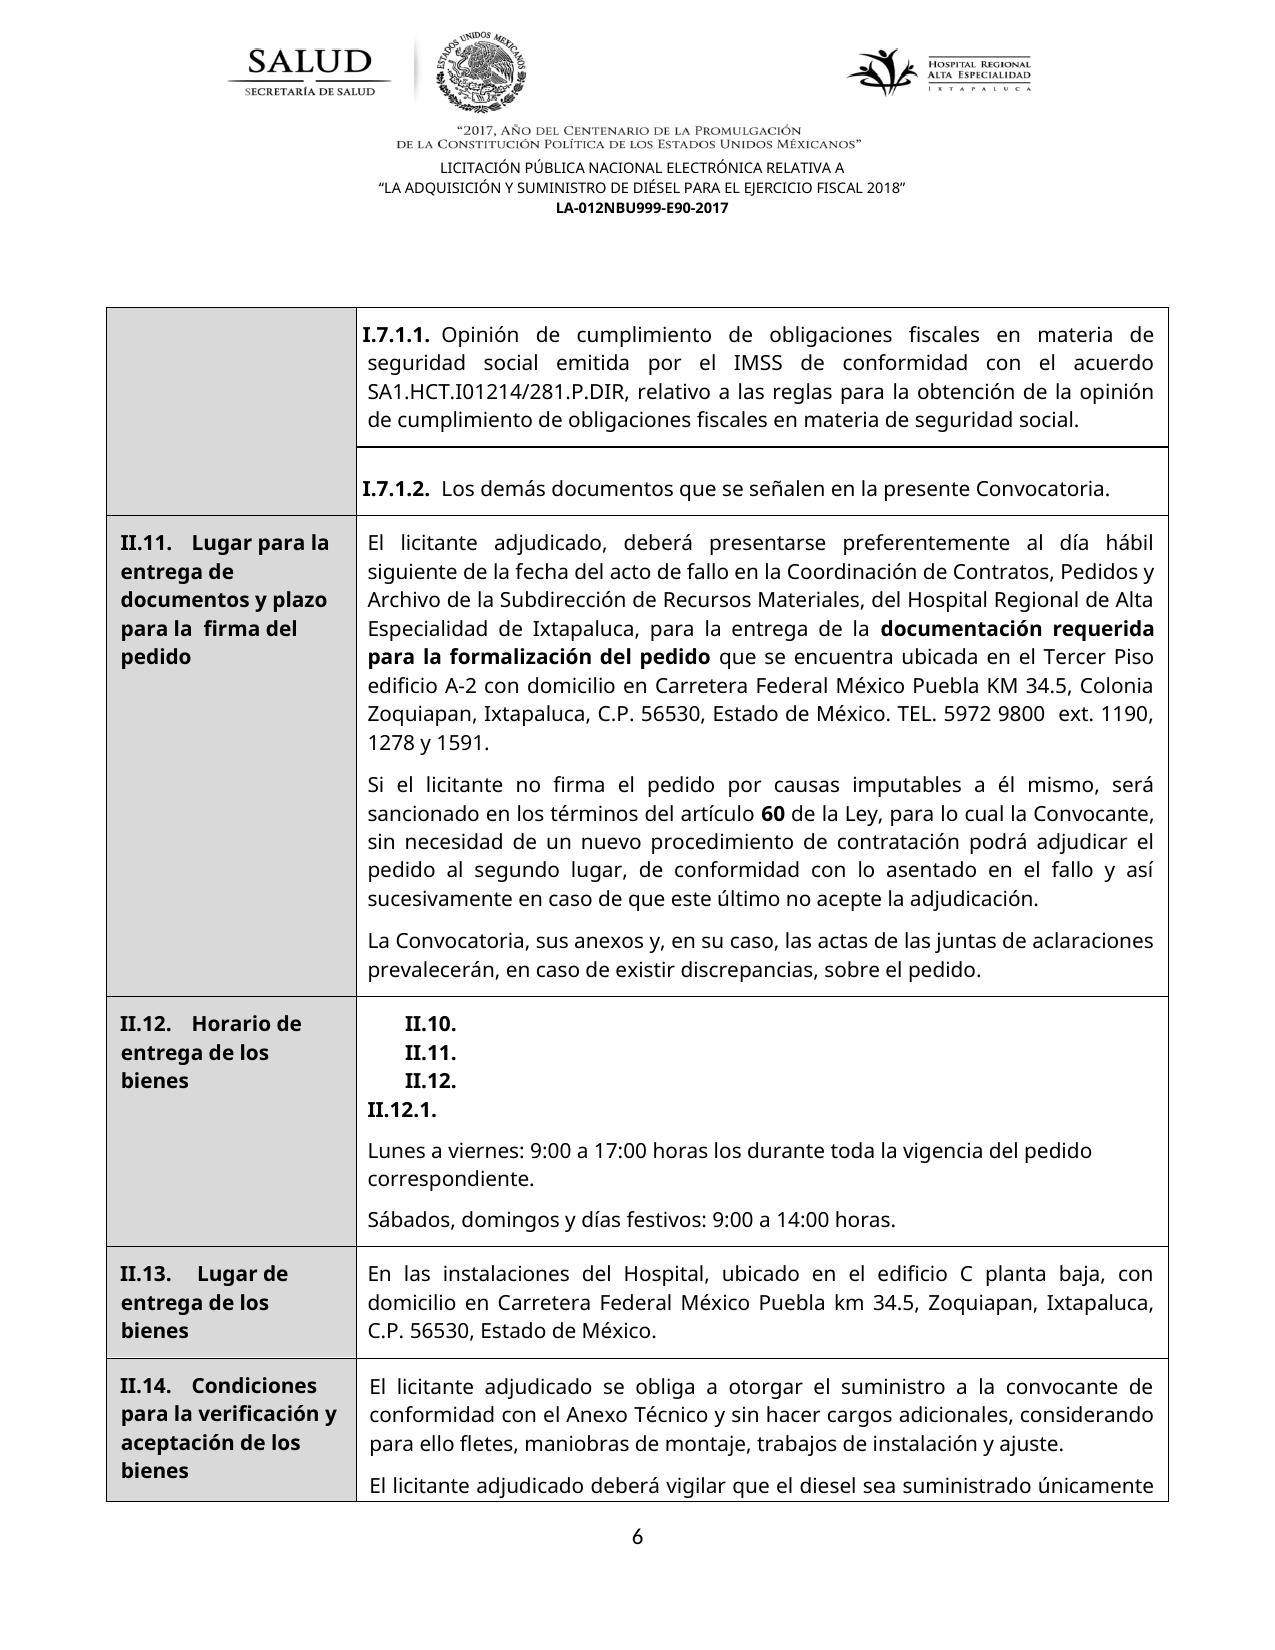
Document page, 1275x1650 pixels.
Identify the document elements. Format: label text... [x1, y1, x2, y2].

table_cell Los demás documentos que se señalen en la presente Convocatoria. [357, 448, 1168, 515]
table_cell En las instalaciones del Hospital, ubicado en el edificio C planta baja, con domicilio en Carretera Federal México Puebla km 34.5, Zoquiapan, Ixtapaluca, C.P. 56530, Estado de México. [357, 1247, 1168, 1357]
table_cell Horario de entrega de los bienes [107, 997, 356, 1246]
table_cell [107, 1359, 356, 1501]
table_cell Lugar de entrega de los bienes [107, 1247, 356, 1357]
table_cell Lugar para la entrega de documentos y plazo para la firma del pedido [107, 516, 356, 996]
table_cell El licitante adjudicado, deberá presentarse preferentemente al día hábil siguiente de la fecha del acto de fallo en la Coordinación de Contratos, Pedidos y Archivo de la Subdirección de Recursos Materiales, del Hospital Regional de Alta Especialidad de Ixtapaluca, para la entrega de la documentación requerida para la formalización del pedido que se encuentra ubicada en el Tercer Piso edificio A-2 con domicilio en Carretera Federal México Puebla KM 34.5, Colonia Zoquiapan, Ixtapaluca, C.P. 56530, Estado de México. TEL. 5972 9800 ext. 1190, 1278 y 1591. Si el licitante no firma el pedido por causas imputables a él mismo, será sancionado en los términos del artículo 60 de la Ley, para lo cual la Convocante, sin necesidad de un nuevo procedimiento de contratación podrá adjudicar el pedido al segundo lugar, de conformidad con lo asentado en el fallo y así sucesivamente en caso de que este último no acepte la adjudicación. La Convocatoria, sus anexos y, en su caso, las actas de las juntas de aclaraciones prevalecerán, en caso de existir discrepancias, sobre el pedido. [357, 516, 1168, 996]
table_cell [357, 1359, 1168, 1501]
table_cell Opinión de cumplimiento de obligaciones fiscales en materia de seguridad social emitida por el IMSS de conformidad con el acuerdo SA1.HCT.I01214/281.P.DIR, relativo a las reglas para la obtención de la opinión de cumplimiento de obligaciones fiscales en materia de seguridad social. [357, 308, 1168, 446]
table_cell Lunes a viernes: 9:00 a 17:00 horas los durante toda la vigencia del pedido correspondiente. Sábados, domingos y días festivos: 9:00 a 14:00 horas. [357, 997, 1168, 1246]
